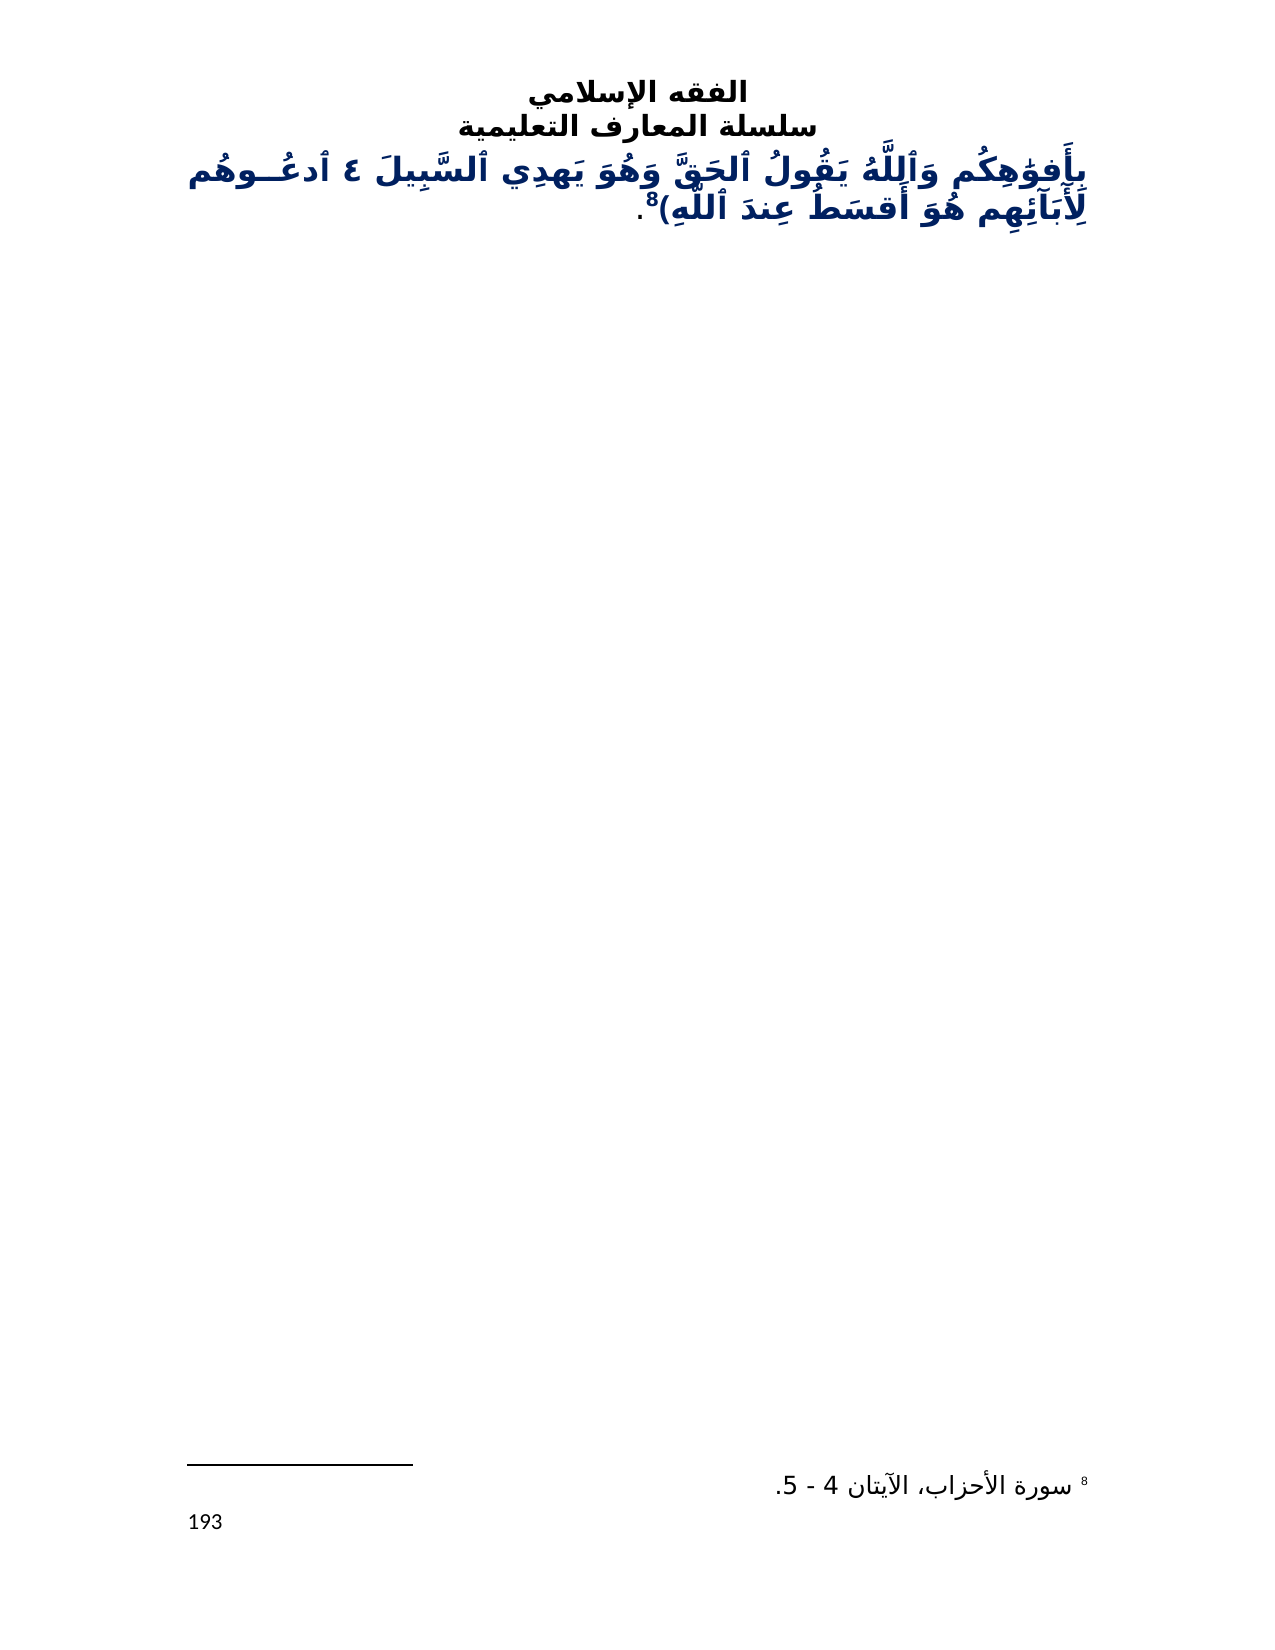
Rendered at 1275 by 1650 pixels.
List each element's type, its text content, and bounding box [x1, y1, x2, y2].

text قال اللَّه -تعالى-: ﴿مَّا جَعَلَ ٱللَّهُ لِرَجُلٖ مِّن قَلبَينِ فِي جَوفِهِۦ وَمَا جَعَلَ أَزوَٰجَكُمُ ٱلَّٰٓـِٔي تُظَٰهِرُونَ مِنهُنَّ أُمَّهَٰتِكُم وَمَا جَعَلَ أَدعِيَآءَكُم أَبنَآءَكُم ذَٰلِكُم قَولُكُم بِأَفوَٰهِكُم وَٱللَّهُ يَقُولُ ٱلحَقَّ وَهُوَ يَهدِي ٱلسَّبِيلَ ٤ ٱدعُوهُم لِأٓبَآئِهِم هُوَ أَقسَطُ عِندَ ٱللَّهِ﴾. [187, 150, 1087, 228]
